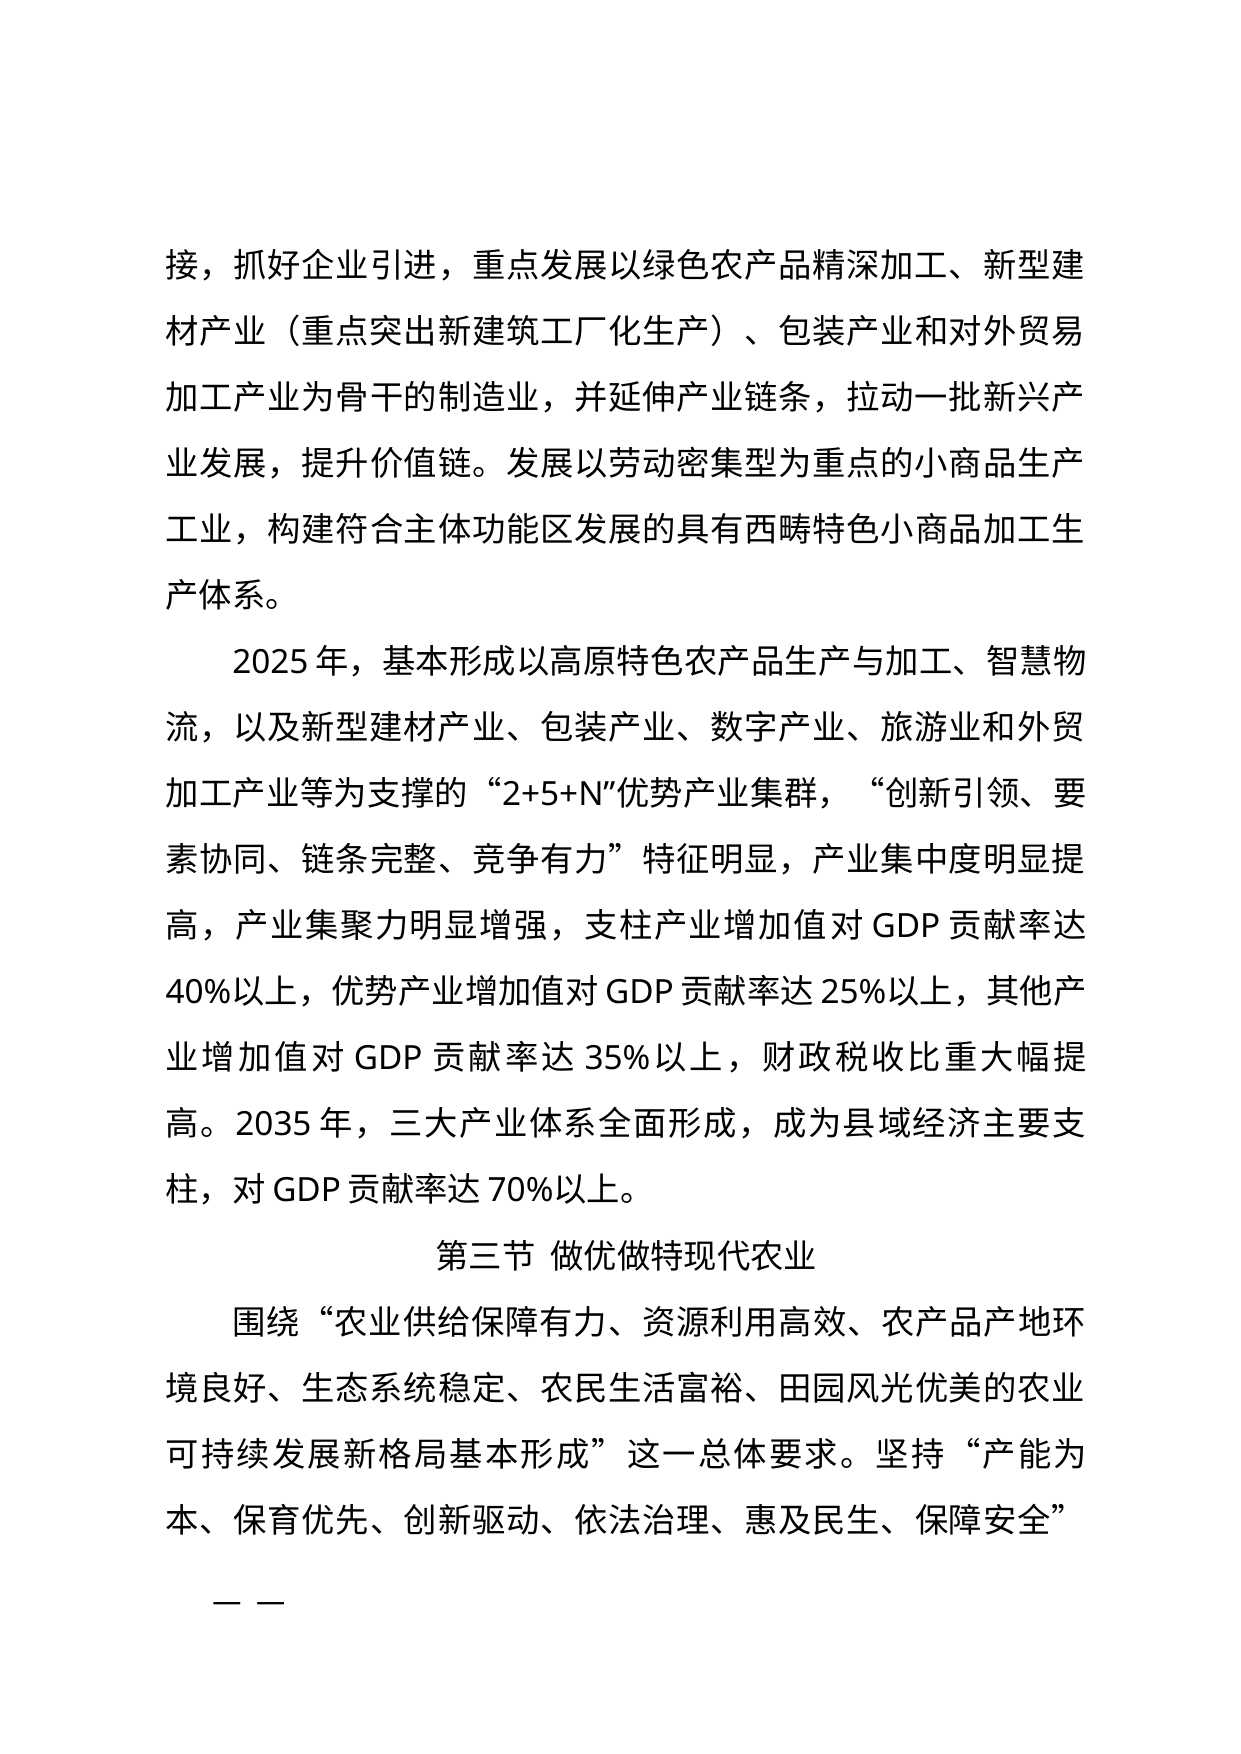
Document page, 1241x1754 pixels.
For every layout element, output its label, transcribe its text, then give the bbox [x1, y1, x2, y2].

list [165, 230, 1087, 626]
list 第三节 做优做特现代农业 [165, 1221, 1087, 1287]
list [165, 1287, 1087, 1551]
list 2025年，基本形成以高原特色农产品生产与加工、智慧物流，以及新型建材产业、包装产业、数字产业、旅游业和外贸加工产业等为支撑的“2+5+N”优势产业集群，“创新引领、要素协同、链条完整、竞争有力”特征明显，产业集中度明显提高，产业集聚力明显增强，支柱产业增加值对GDP贡献率达40%以上，优势产业增加值对GDP贡献率达25%以上，其他产业增加值对GDP贡献率达35%以上，财政税收比重大幅提高。2035年，三大产业体系全面形成，成为县域经济主要支柱，对GDP贡献率达70%以上。 [165, 626, 1087, 1221]
